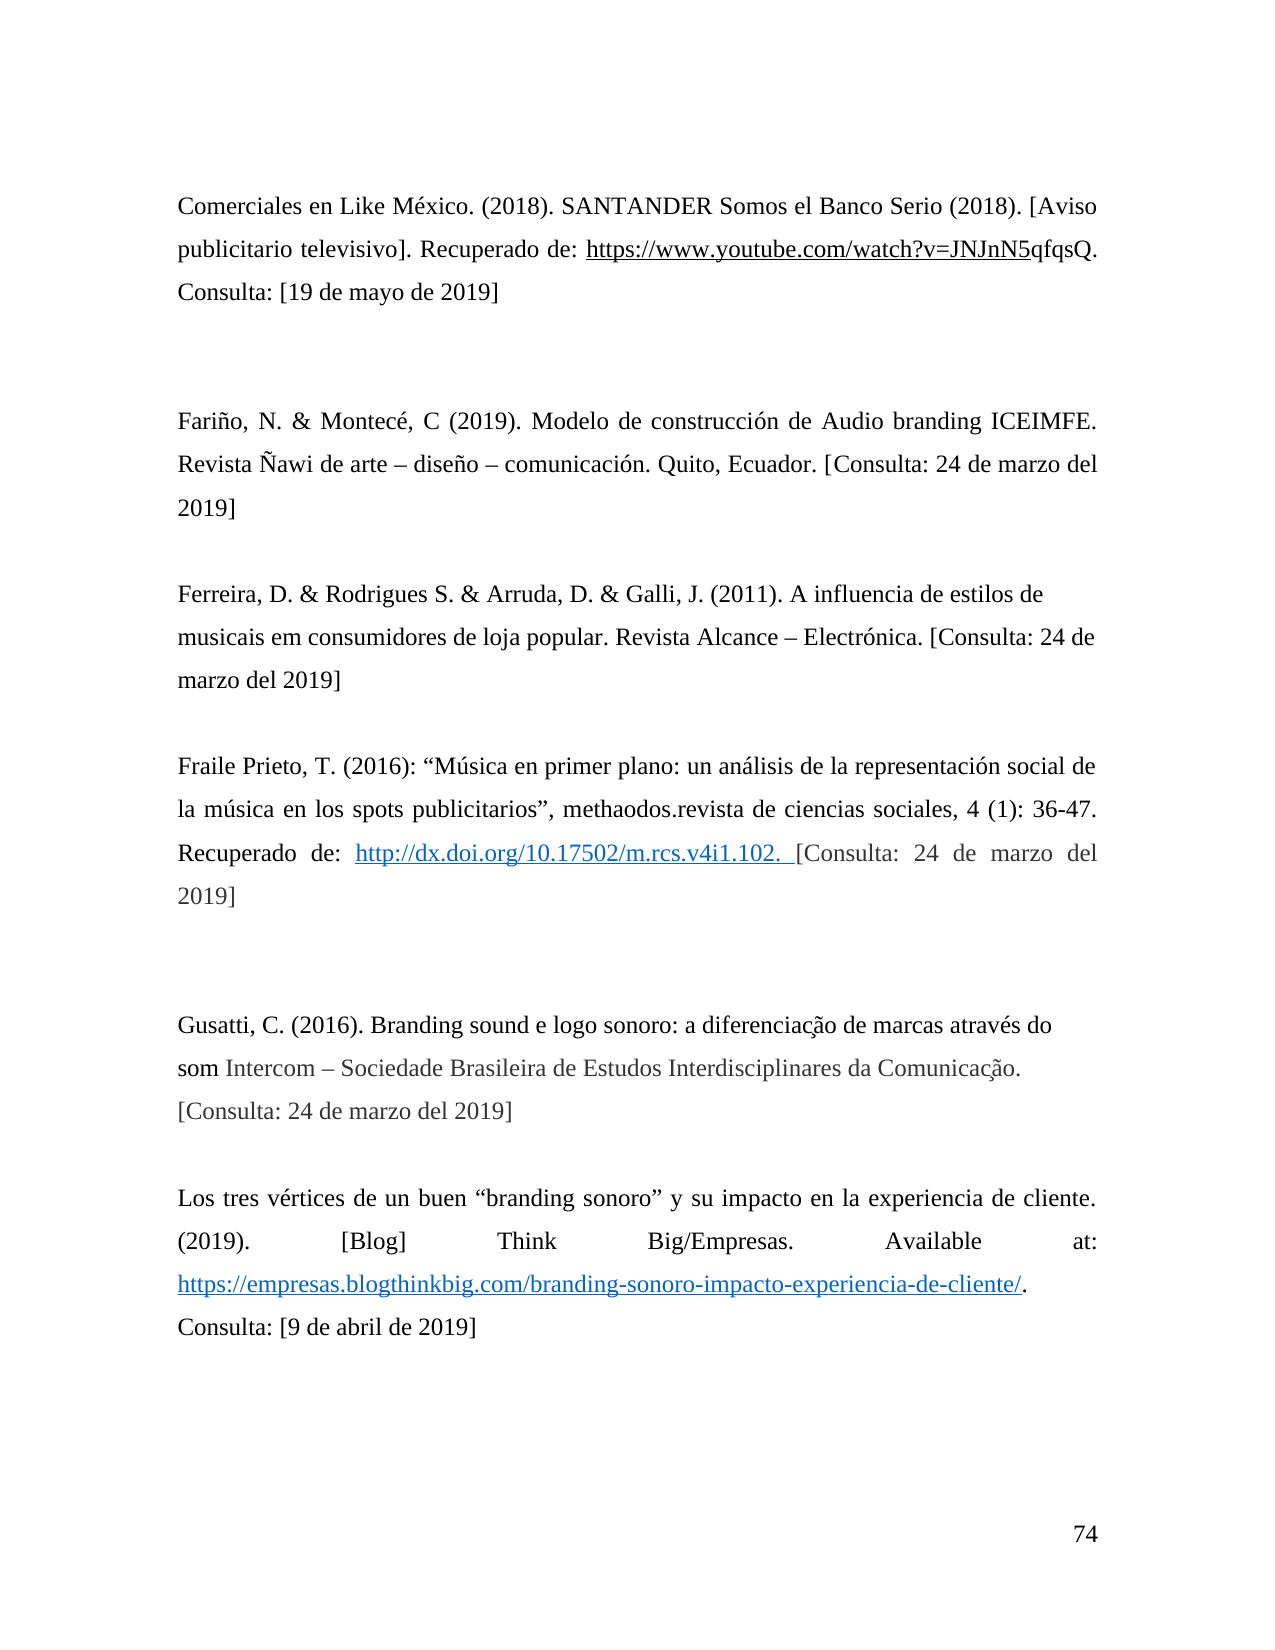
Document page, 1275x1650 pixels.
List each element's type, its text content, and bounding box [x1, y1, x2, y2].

text Gusatti, C. (2016). Branding sound e logo sonoro: a diferenciação de marcas através do som Intercom – Sociedade Brasileira de Estudos Interdisciplinares da Comunicação. [Consulta: 24 de marzo del 2019] [177, 1010, 1098, 1125]
text Ferreira, D. & Rodrigues S. & Arruda, D. & Galli, J. (2011). A influencia de estilos de musicais em consumidores de loja popular. Revista Alcance – Electrónica. [Consulta: 24 de marzo del 2019] [177, 579, 1098, 694]
text Los tres vértices de un buen “branding sonoro” y su impacto en la experiencia de cliente. (2019). [Blog] Think Big/Empresas. Available at: https://empresas.blogthinkbig.com/branding-sonoro-impacto-experiencia-de-cliente/. Consulta: [9 de abril de 2019] [177, 1183, 1098, 1341]
text Fraile Prieto, T. (2016): “Música en primer plano: un análisis de la representación social de la música en los spots publicitarios”, methaodos.revista de ciencias sociales, 4 (1): 36-47. Recuperado de: 17502/m.rcs.vi.102"http://dx.doi.org/HYPERLINK "http://dx.doi.org/10.17502/m.rcs.v4i1.102"10HYPERLINK "http://dx.doi.org/10.17502/m.rcs.v4i1.102".HYPERLINK "http://dx.doi.org/10.17502/m.rcs.v4i1.102"17502HYPERLINK "http://dx.doi.org/10.17502/m.rcs.v4i1.102"/m.rcs.vHYPERLINK "http://dx.doi.org/10.17502/m.rcs.v4i1.102"4HYPERLINK "http://dx.doi.org/10.17502/m.rcs.v4i1.102"iHYPERLINK "http://dx.doi.org/10.17502/m.rcs.v4i1.102"1HYPERLINK "http://dx.doi.org/10.17502/m.rcs.v4i1.102".HYPERLINK "http://dx.doi.org/10.17502/m.rcs.v4i1.102"102. [Consulta: 24 de marzo del 2019] [177, 751, 1098, 909]
text Fariño, N. & Montecé, C (2019). Modelo de construcción de Audio branding ICEIMFE. Revista Ñawi de arte – diseño – comunicación. Quito, Ecuador. [Consulta: 24 de marzo del 2019] [177, 406, 1098, 521]
text Comerciales en Like México. (2018). SANTANDER Somos el Banco Serio (2018). [Aviso publicitario televisivo]. Recuperado de: https://www.youtube.com/watch?v=JNJnN5qfqsQ. Consulta: [19 de mayo de 2019] [177, 191, 1098, 306]
